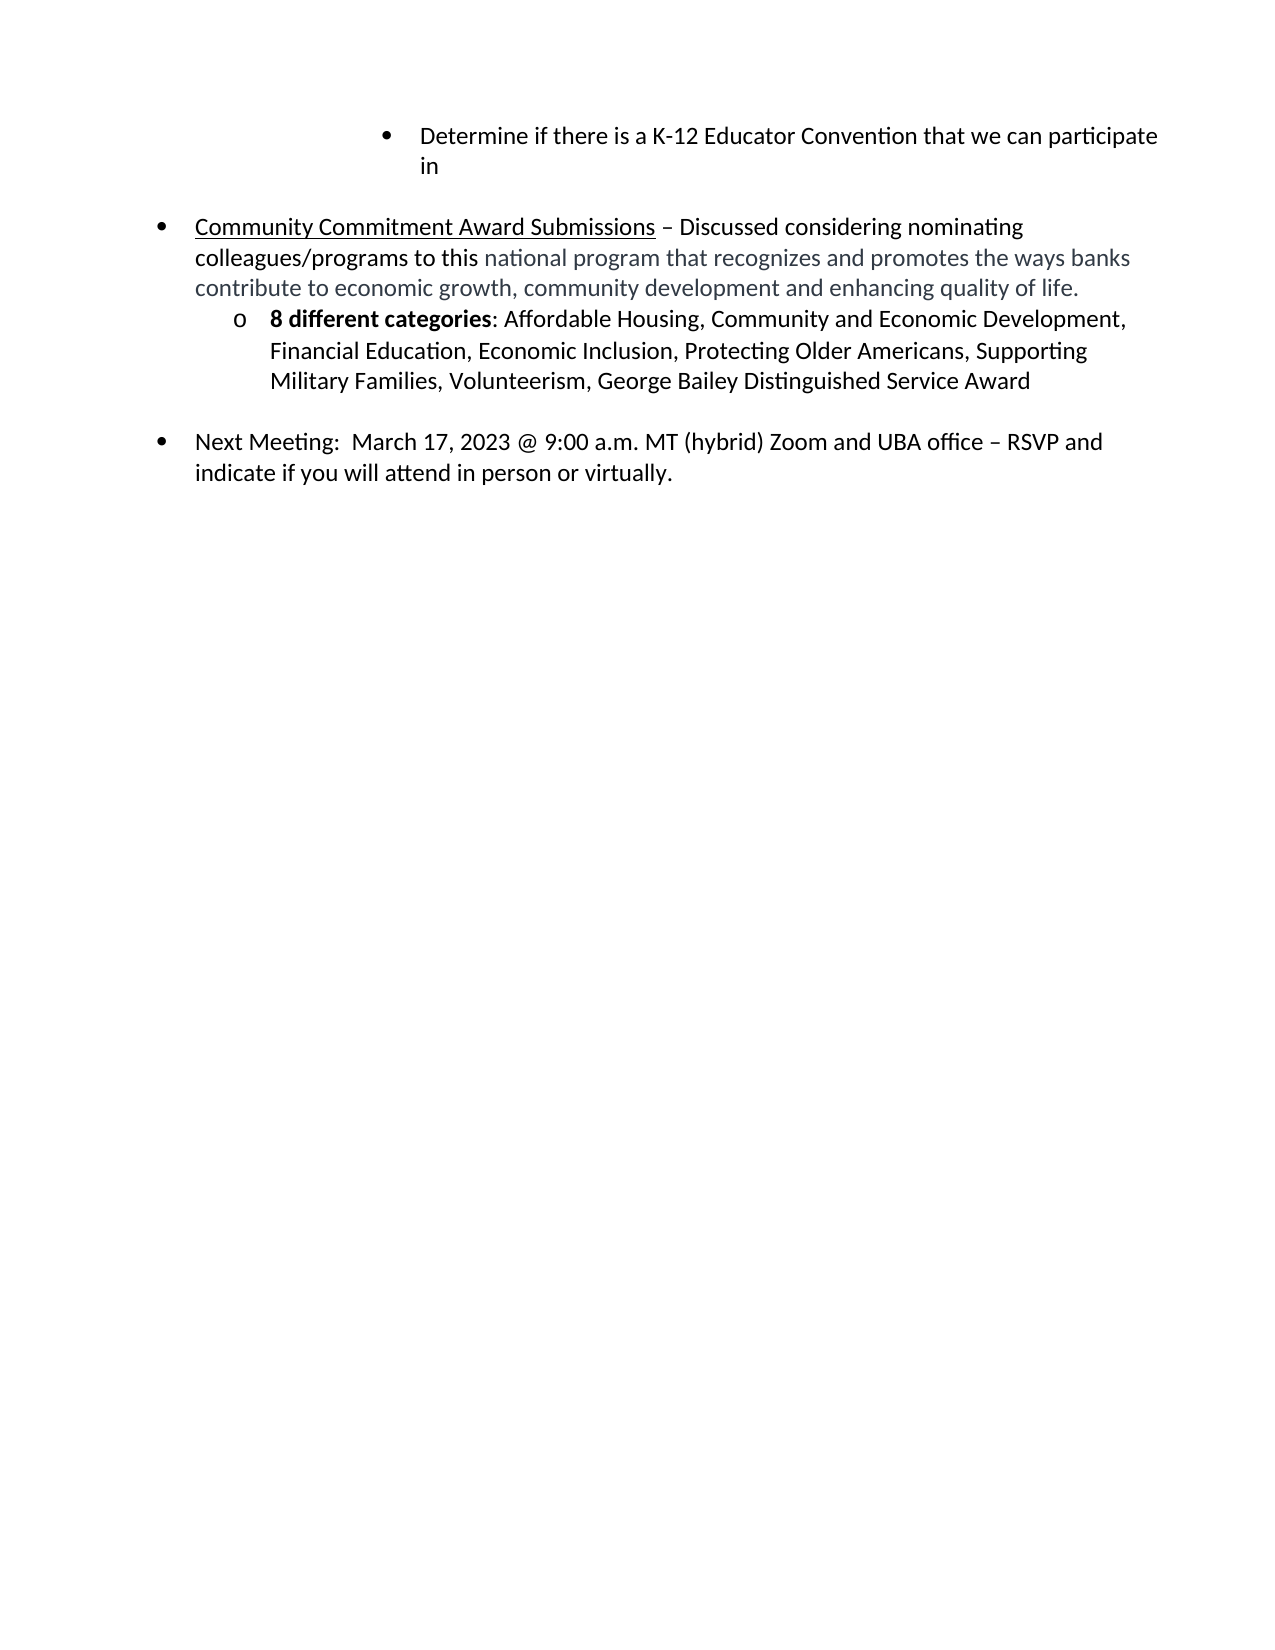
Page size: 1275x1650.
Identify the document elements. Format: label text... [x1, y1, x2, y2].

list Community Commitment Award Submissions – Discussed considering nominating colleagues/programs to this national program that recognizes and promotes the ways banks contribute to economic growth, community development and enhancing quality of life. [157, 212, 1170, 303]
list Determine if there is a K-12 Educator Convention that we can participate in [382, 120, 1170, 181]
list Next Meeting: March 17, 2023 @ 9:00 a.m. MT (hybrid) Zoom and UBA office – RSVP and indicate if you will attend in person or virtually. [157, 426, 1170, 487]
list 8 different categories: Affordable Housing, Community and Economic Development, Financial Education, Economic Inclusion, Protecting Older Americans, Supporting Military Families, Volunteerism, George Bailey Distinguished Service Award [232, 303, 1170, 396]
